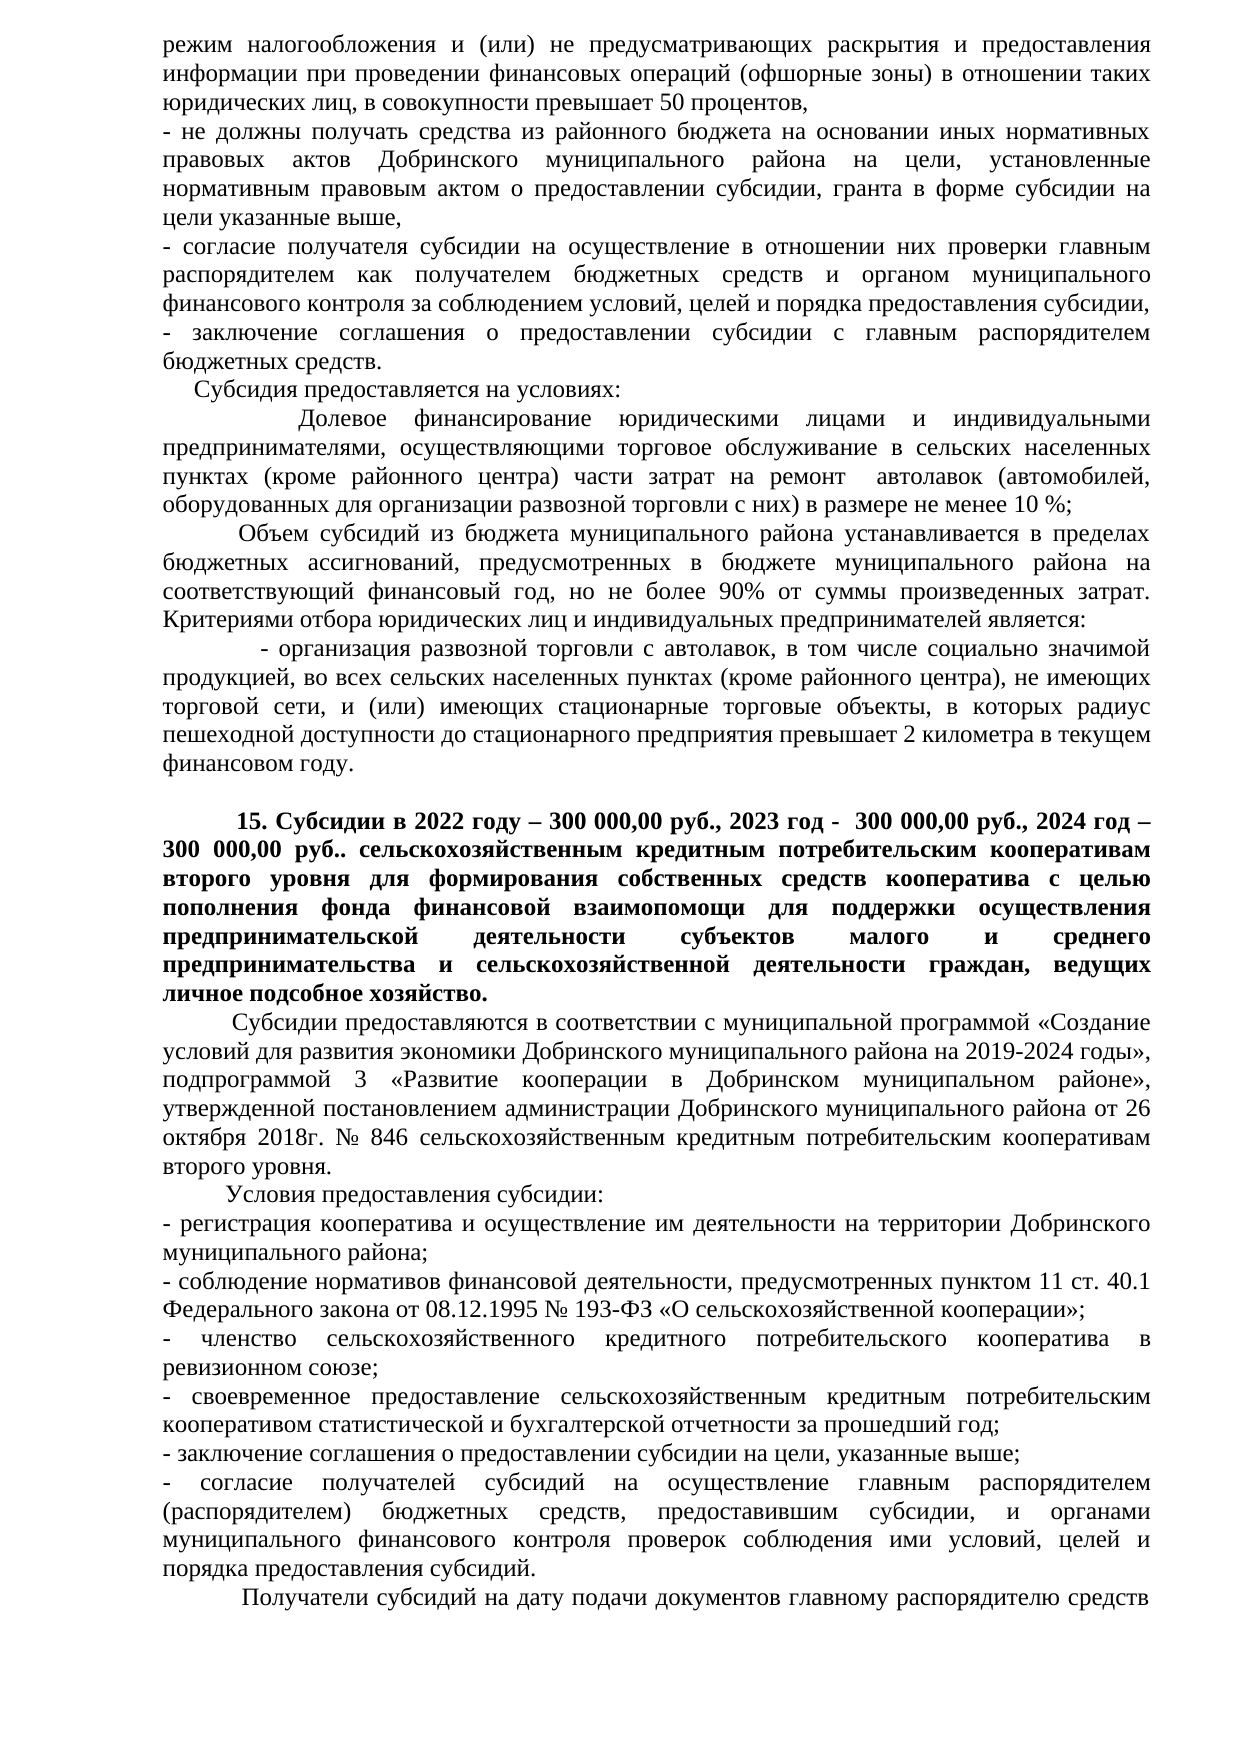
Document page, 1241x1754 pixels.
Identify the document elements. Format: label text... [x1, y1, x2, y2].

text 15. Субсидии в 2022 году – 300 000,00 руб., 2023 год - 300 000,00 руб., 2024 год – 300 000,00 руб.. сельскохозяйственным кредитным потребительским кооперативам второго уровня для формирования собственных средств кооператива с целью пополнения фонда финансовой взаимопомощи для поддержки осуществления предпринимательской деятельности субъектов малого и среднего предпринимательства и сельскохозяйственной деятельности граждан, ведущих личное подсобное хозяйство. [162, 806, 1152, 1007]
text - регистрация кооператива и осуществление им деятельности на территории Добринского муниципального района; [162, 1208, 1152, 1266]
text - согласие получателя субсидии на осуществление в отношении них проверки главным распорядителем как получателем бюджетных средств и органом муниципального финансового контроля за соблюдением условий, целей и порядка предоставления субсидии, [162, 231, 1152, 317]
text - не должны получать средства из районного бюджета на основании иных нормативных правовых актов Добринского муниципального района на цели, установленные нормативным правовым актом о предоставлении субсидии, гранта в форме субсидии на цели указанные выше, [162, 116, 1152, 231]
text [162, 29, 1152, 116]
text - своевременное предоставление сельскохозяйственным кредитным потребительским кооперативом статистической и бухгалтерской отчетности за прошедший год; [162, 1381, 1152, 1438]
text Объем субсидий из бюджета муниципального района устанавливается в пределах бюджетных ассигнований, предусмотренных в бюджете муниципального района на соответствующий финансовый год, но не более 90% от суммы произведенных затрат. Критериями отбора юридических лиц и индивидуальных предпринимателей является: [162, 518, 1152, 633]
text Долевое финансирование юридическими лицами и индивидуальными предпринимателями, осуществляющими торговое обслуживание в сельских населенных пунктах (кроме районного центра) части затрат на ремонт автолавок (автомобилей, оборудованных для организации развозной торговли с них) в размере не менее 10 %; [162, 403, 1152, 518]
text Субсидия предоставляется на условиях: [162, 374, 1152, 403]
text - согласие получателей субсидий на осуществление главным распорядителем (распорядителем) бюджетных средств, предоставившим субсидии, и органами муниципального финансового контроля проверок соблюдения ими условий, целей и порядка предоставления субсидий. [162, 1467, 1152, 1582]
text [162, 1582, 1152, 1611]
text - заключение соглашения о предоставлении субсидии с главным распорядителем бюджетных средств. [162, 317, 1152, 374]
text - заключение соглашения о предоставлении субсидии на цели, указанные выше; [162, 1438, 1152, 1467]
text Условия предоставления субсидии: [162, 1179, 1152, 1208]
text Субсидии предоставляются в соответствии с муниципальной программой «Создание условий для развития экономики Добринского муниципального района на 2019-2024 годы», подпрограммой 3 «Развитие кооперации в Добринском муниципальном районе», утвержденной постановлением администрации Добринского муниципального района от 26 октября 2018г. № 846 сельскохозяйственным кредитным потребительским кооперативам второго уровня. [162, 1007, 1152, 1179]
text - членство сельскохозяйственного кредитного потребительского кооператива в ревизионном союзе; [162, 1323, 1152, 1381]
text - соблюдение нормативов финансовой деятельности, предусмотренных пунктом 11 ст. 40.1 Федерального закона от 08.12.1995 № 193-ФЗ «О сельскохозяйственной кооперации»; [162, 1266, 1152, 1323]
text - организация развозной торговли с автолавок, в том числе социально значимой продукцией, во всех сельских населенных пунктах (кроме районного центра), не имеющих торговой сети, и (или) имеющих стационарные торговые объекты, в которых радиус пешеходной доступности до стационарного предприятия превышает 2 километра в текущем финансовом году. [162, 633, 1152, 777]
